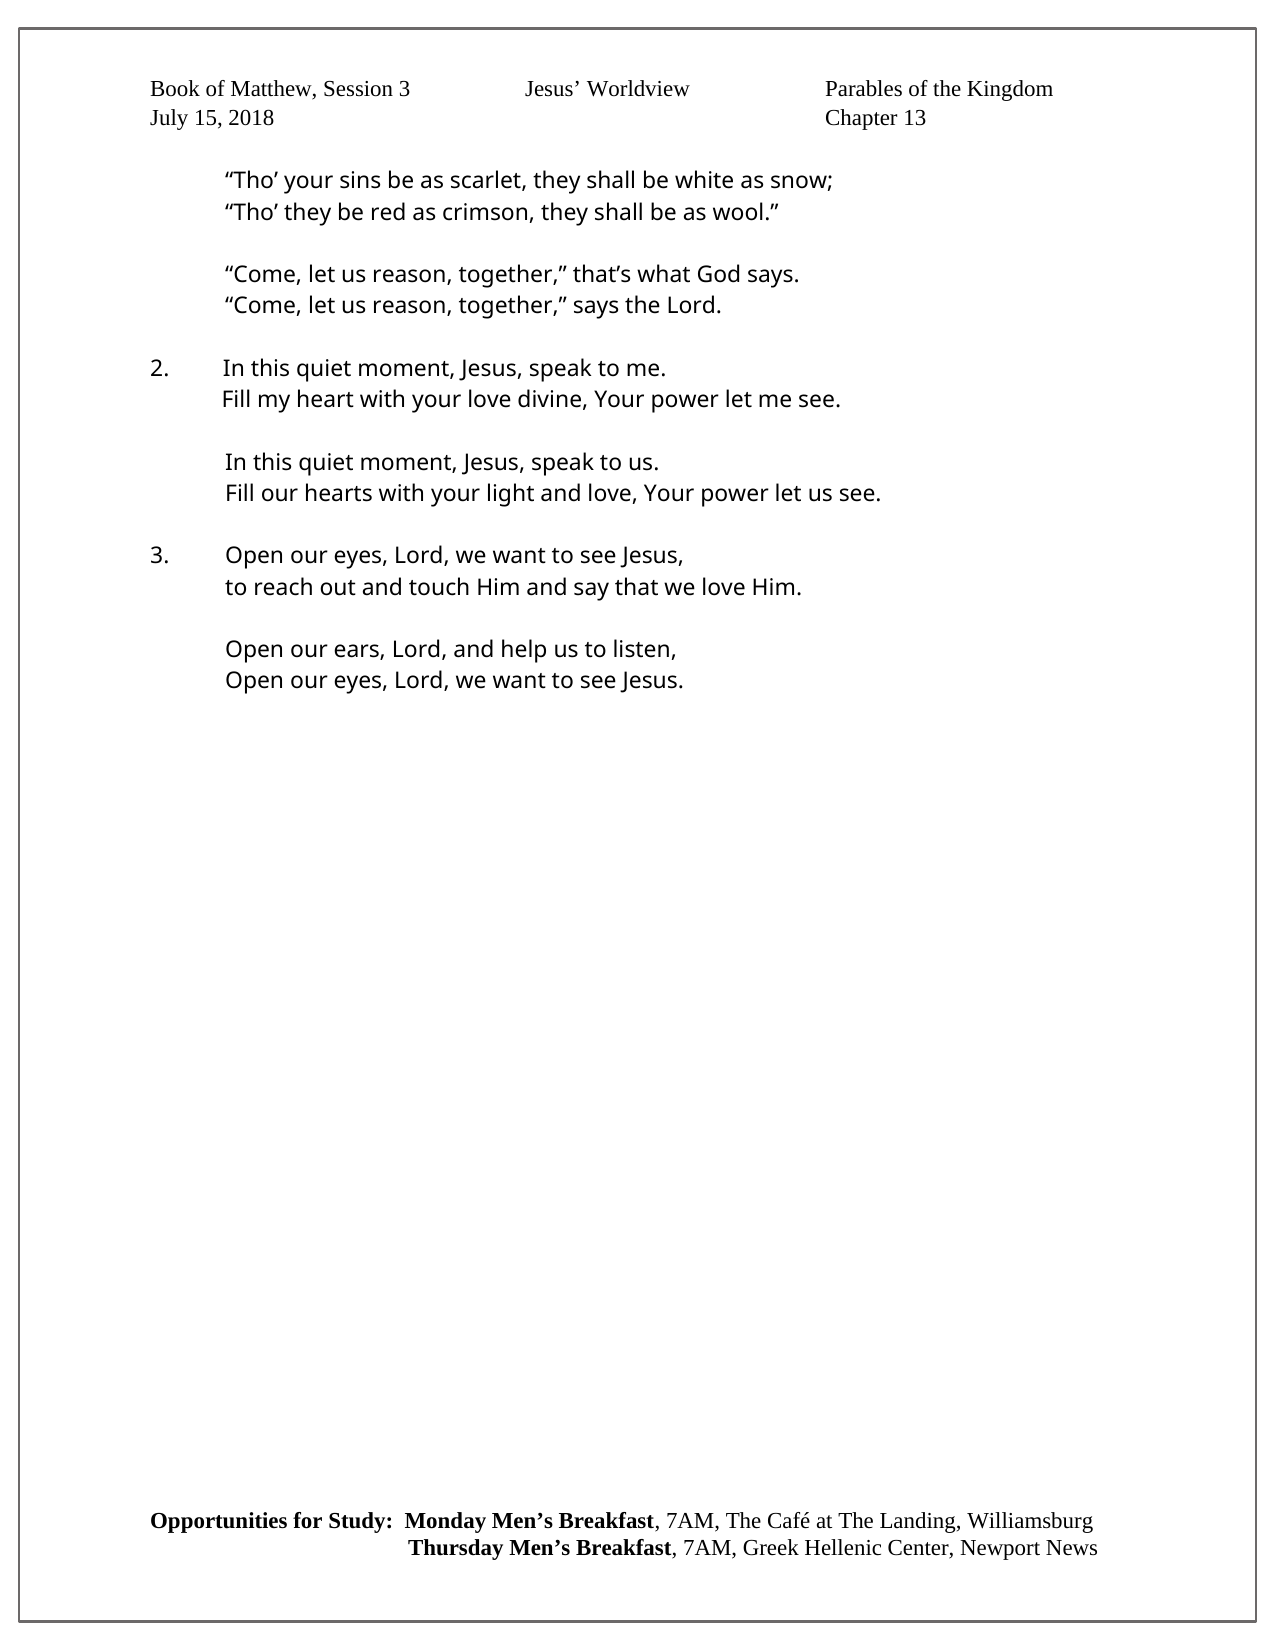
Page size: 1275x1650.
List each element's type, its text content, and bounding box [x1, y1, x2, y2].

text Fill my heart with your love divine, Your power let me see. [150, 383, 1125, 414]
text “Come, let us reason, together,” says the Lord. [150, 289, 1125, 320]
text “Tho’ your sins be as scarlet, they shall be white as snow; [150, 164, 1125, 195]
text “Tho’ they be red as crimson, they shall be as wool.” [150, 195, 1125, 227]
text Open our eyes, Lord, we want to see Jesus. [150, 664, 1125, 695]
text to reach out and touch Him and say that we love Him. [150, 570, 1125, 602]
text “Come, let us reason, together,” that’s what God says. [150, 258, 1125, 289]
text Fill our hearts with your light and love, Your power let us see. [150, 477, 1125, 508]
text Open our ears, Lord, and help us to listen, [150, 633, 1125, 664]
text In this quiet moment, Jesus, speak to us. [150, 445, 1125, 477]
text 2. In this quiet moment, Jesus, speak to me. [150, 352, 1125, 383]
text 3. Open our eyes, Lord, we want to see Jesus, [150, 539, 1125, 570]
